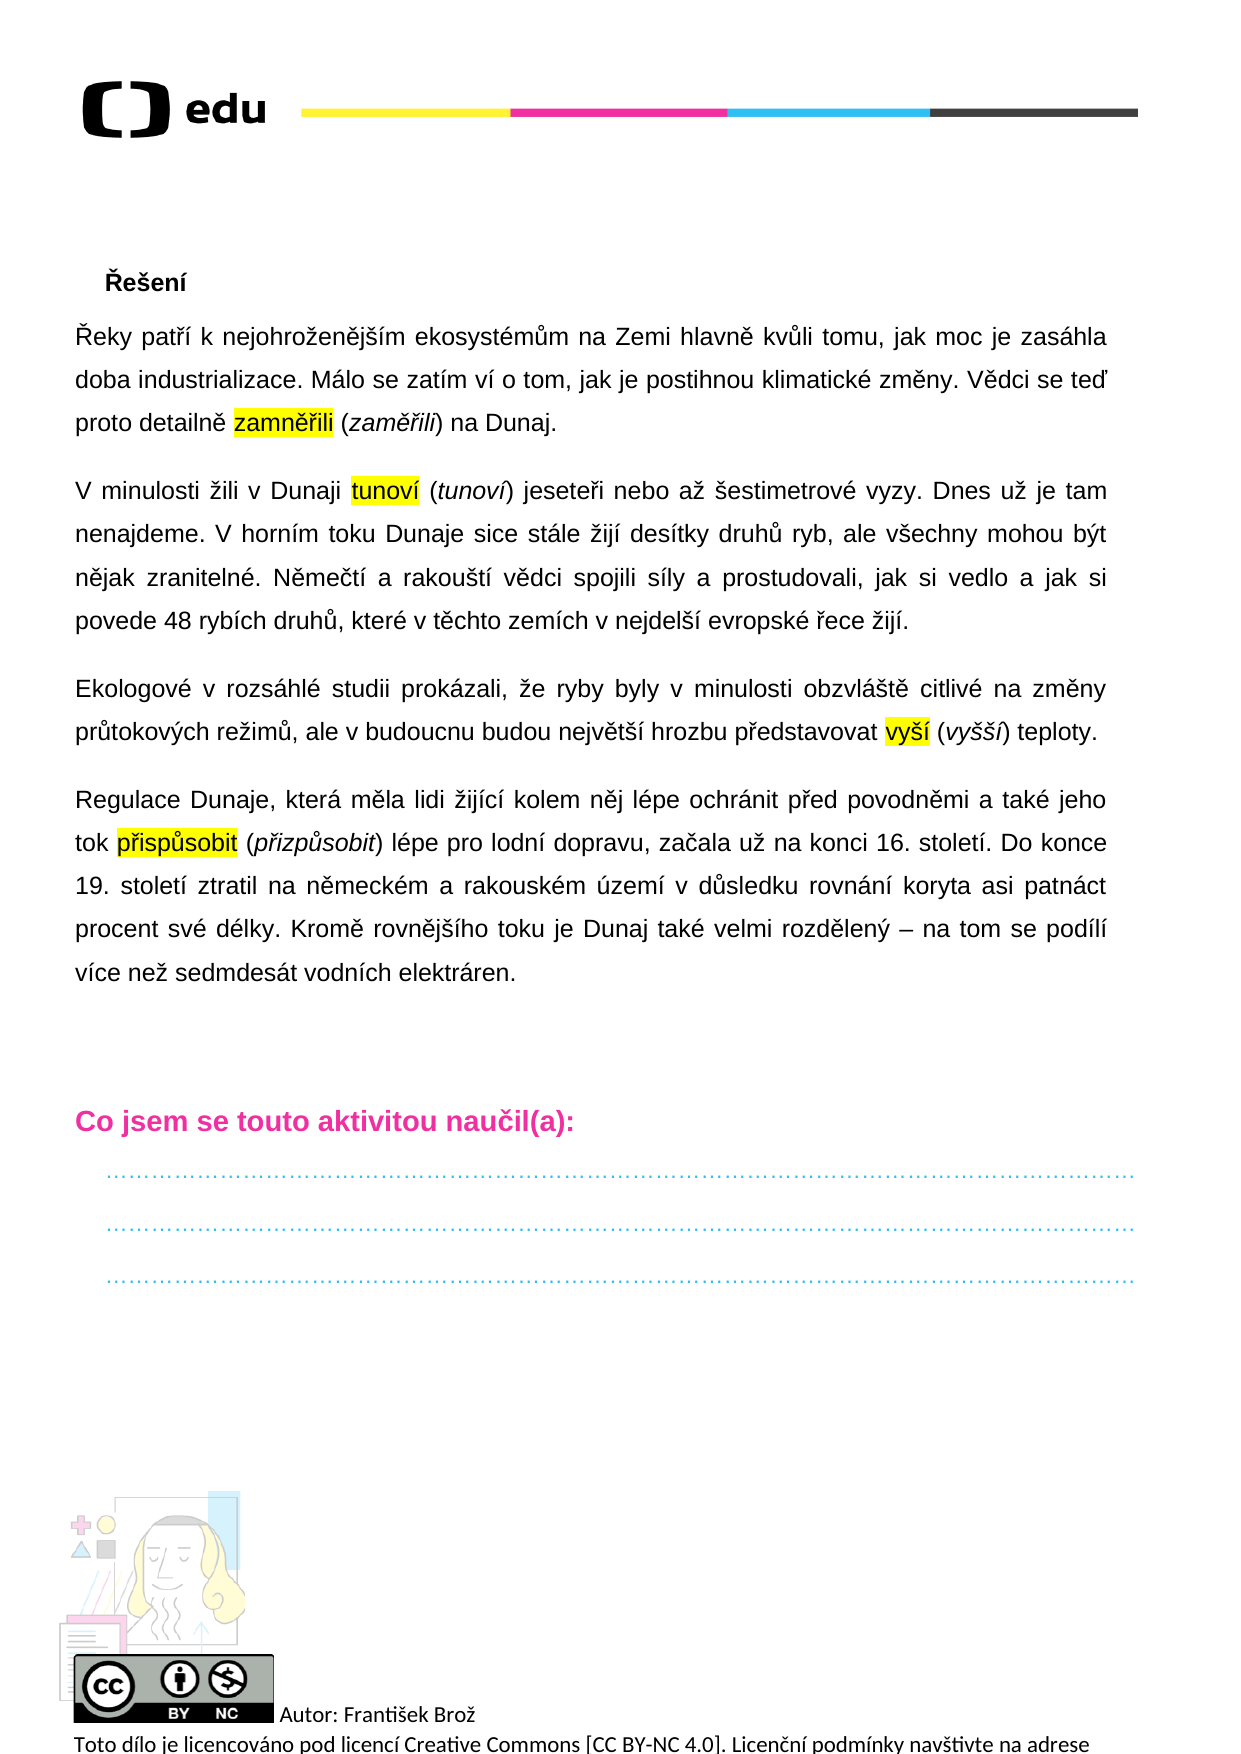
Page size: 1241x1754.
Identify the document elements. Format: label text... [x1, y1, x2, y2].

list V minulosti žili v Dunaji tunoví (tunoví) jeseteři nebo až šestimetrové vyzy. Dnes už je tam nenajdeme. V horním toku Dunaje sice stále žijí desítky druhů ryb, ale všechny mohou být nějak zranitelné. Němečtí a rakouští vědci spojili síly a prostudovali, jak si vedlo a jak si povede 48 rybích druhů, které v těchto zemích v nejdelší evropské řece žijí. [75, 476, 1109, 634]
picture [75, 73, 1150, 168]
list Ekologové v rozsáhlé studii prokázali, že ryby byly v minulosti obzvláště citlivé na změny průtokových režimů, ale v budoucnu budou největší hrozbu představovat vyší (vyšší) teploty. [75, 674, 1109, 746]
list Řeky patří k nejohroženějším ekosystémům na Zemi hlavně kvůli tomu, jak moc je zasáhla doba industrializace. Málo se zatím ví o tom, jak je postihnou klimatické změny. Vědci se teď proto detailně zamněřili (zaměřili) na Dunaj. [75, 322, 1109, 437]
text Řešení [104, 268, 1168, 297]
picture [58, 1491, 274, 1723]
list Regulace Dunaje, která měla lidi žijící kolem něj lépe ochránit před povodněmi a také jeho tok přispůsobit (přizpůsobit) lépe pro lodní dopravu, začala už na konci 16. století. Do konce 19. století ztratil na německém a rakouském území v důsledku rovnání koryta asi patnáct procent své délky. Kromě rovnějšího toku je Dunaj také velmi rozdělený – na tom se podílí více než sedmdesát vodních elektráren. [75, 785, 1109, 986]
text Co jsem se touto aktivitou naučil(a): [75, 1104, 1152, 1138]
text ……………………………………………………………………………………………………………………………………………………………………………………………………………………………………………………………………………………………………………………………………………………………………… [104, 1157, 1153, 1289]
